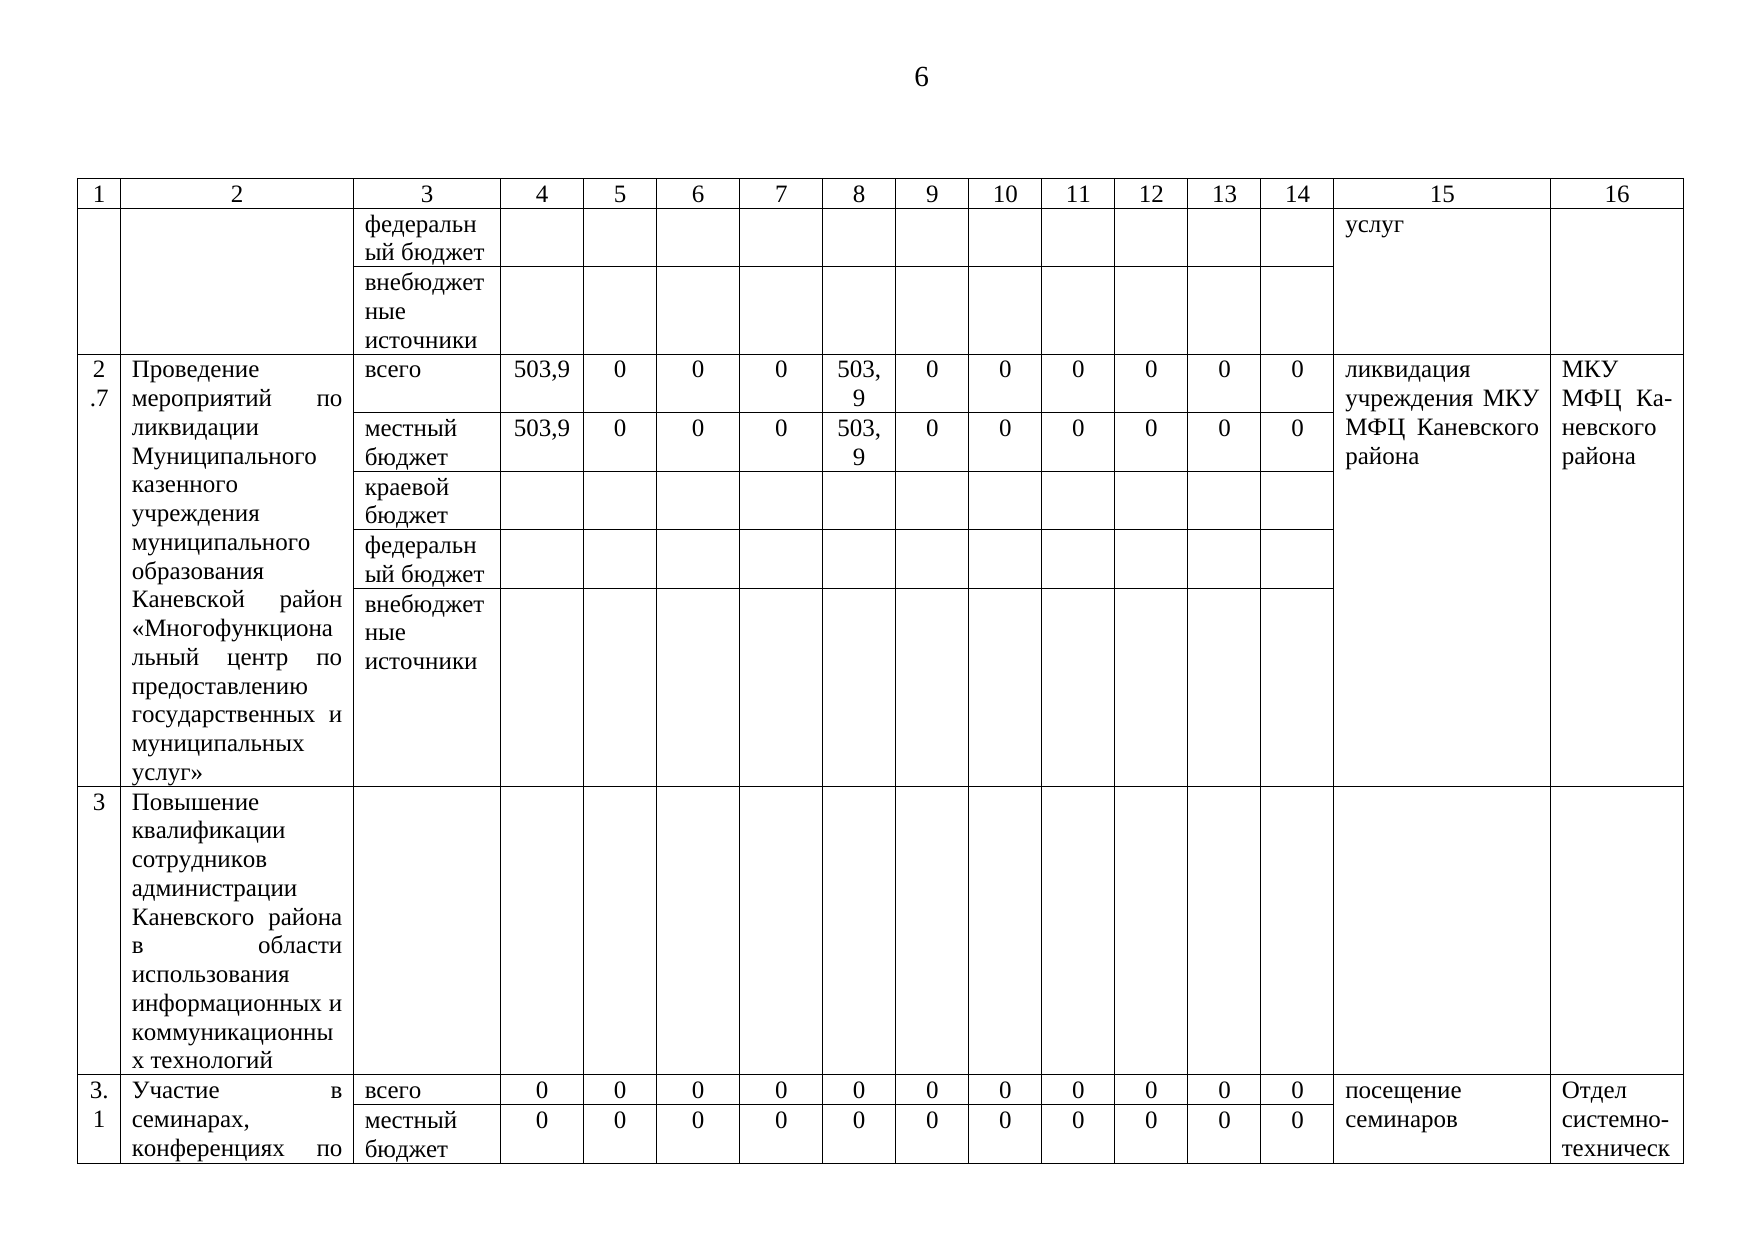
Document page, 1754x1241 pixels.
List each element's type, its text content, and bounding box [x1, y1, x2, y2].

table_cell [740, 787, 822, 1074]
table_cell [823, 589, 895, 786]
table_cell [1042, 787, 1114, 1074]
table_cell МКУ МФЦ Ка-невского района [1551, 355, 1683, 786]
table_cell [584, 787, 656, 1074]
table_cell [1188, 787, 1260, 1074]
table_cell 0 [657, 355, 739, 412]
table_cell [501, 209, 583, 266]
table_cell [1261, 530, 1333, 588]
table_cell ликвидация учреждения МКУ МФЦ Каневского района [1334, 355, 1550, 786]
table_cell 0 [1261, 355, 1333, 412]
table_cell [1115, 530, 1187, 588]
table_cell краевой бюджет [354, 472, 500, 529]
table_cell 0 [1115, 413, 1187, 471]
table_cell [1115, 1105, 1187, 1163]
table_cell [1042, 589, 1114, 786]
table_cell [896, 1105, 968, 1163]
table_cell [1115, 267, 1187, 353]
table_header 13 [1188, 179, 1260, 208]
table_cell 2.7 [78, 355, 120, 786]
table_cell 503,9 [823, 355, 895, 412]
table_cell 0 [896, 355, 968, 412]
table_cell [823, 209, 895, 266]
table_cell внебюджетные источники [354, 267, 500, 353]
table_cell 0 [1042, 413, 1114, 471]
table_cell [969, 267, 1041, 353]
table_cell [501, 589, 583, 786]
table_cell 0 [896, 413, 968, 471]
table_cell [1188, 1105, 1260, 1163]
table_cell [657, 472, 739, 529]
table_cell 0 [1261, 413, 1333, 471]
table_cell всего [354, 355, 500, 412]
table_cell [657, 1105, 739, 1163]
table_cell [969, 530, 1041, 588]
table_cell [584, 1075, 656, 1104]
table_header 4 [501, 179, 583, 208]
table_cell [740, 530, 822, 588]
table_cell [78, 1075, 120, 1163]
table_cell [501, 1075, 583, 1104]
table_cell [501, 267, 583, 353]
table_cell [1042, 530, 1114, 588]
table_cell [896, 530, 968, 588]
table_cell [584, 589, 656, 786]
table_cell [1115, 787, 1187, 1074]
table_cell 0 [969, 413, 1041, 471]
table_header 9 [896, 179, 968, 208]
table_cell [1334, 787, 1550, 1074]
table_cell [1115, 472, 1187, 529]
table_cell Проведение мероприятий по ликвидации Муниципального казенного учреждения муниципального образования Каневской район «Многофункциональный центр по предоставлению государственных и муниципальных услуг» [121, 355, 353, 786]
table_cell [1261, 267, 1333, 353]
table_cell [1115, 209, 1187, 266]
table_cell [657, 267, 739, 353]
table_header 5 [584, 179, 656, 208]
table_cell Повышение квалификации сотрудников администрации Каневского района в области использования информационных и коммуникационных технологий [121, 787, 353, 1074]
table_cell федеральный бюджет [354, 530, 500, 588]
table_cell 0 [1042, 355, 1114, 412]
table_cell [896, 787, 968, 1074]
table_cell [584, 472, 656, 529]
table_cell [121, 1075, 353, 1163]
table_cell [823, 267, 895, 353]
table_cell [657, 530, 739, 588]
table_cell 0 [657, 413, 739, 471]
table_cell [584, 267, 656, 353]
table_cell 0 [969, 355, 1041, 412]
table_cell [740, 472, 822, 529]
table_cell местный бюджет [354, 413, 500, 471]
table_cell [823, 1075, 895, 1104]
table_cell [823, 787, 895, 1074]
table_cell 0 [584, 413, 656, 471]
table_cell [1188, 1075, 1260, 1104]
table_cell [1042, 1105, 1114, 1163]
table_header 1 [78, 179, 120, 208]
table_header 11 [1042, 179, 1114, 208]
table_cell 0 [740, 413, 822, 471]
table_cell [740, 267, 822, 353]
table_cell [823, 472, 895, 529]
table_cell [896, 472, 968, 529]
table_header 3 [354, 179, 500, 208]
table_header 16 [1551, 179, 1683, 208]
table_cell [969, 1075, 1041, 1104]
table_cell [1188, 530, 1260, 588]
table_cell [896, 589, 968, 786]
table_cell 0 [740, 355, 822, 412]
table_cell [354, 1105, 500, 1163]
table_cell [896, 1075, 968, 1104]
table_cell [1261, 472, 1333, 529]
table_cell 503,9 [823, 413, 895, 471]
table_header 10 [969, 179, 1041, 208]
table_cell 0 [1115, 355, 1187, 412]
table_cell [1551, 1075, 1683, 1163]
table_cell [1188, 267, 1260, 353]
table_cell федеральный бюджет [354, 209, 500, 266]
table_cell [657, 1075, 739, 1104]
table_header 12 [1115, 179, 1187, 208]
table_cell 503,9 [501, 413, 583, 471]
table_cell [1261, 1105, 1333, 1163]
table_cell 0 [1188, 413, 1260, 471]
table_cell [1188, 209, 1260, 266]
table_cell [823, 530, 895, 588]
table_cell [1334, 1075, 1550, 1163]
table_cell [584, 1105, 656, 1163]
table_cell [501, 787, 583, 1074]
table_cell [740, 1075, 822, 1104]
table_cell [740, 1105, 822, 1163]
table_cell [1042, 209, 1114, 266]
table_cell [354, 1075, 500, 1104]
table_cell [1188, 472, 1260, 529]
table_cell [969, 472, 1041, 529]
table_cell 503,9 [501, 355, 583, 412]
table_cell [896, 267, 968, 353]
table_header 2 [121, 179, 353, 208]
table_header 7 [740, 179, 822, 208]
table_cell внебюджетные источники [354, 589, 500, 786]
table_cell [1188, 589, 1260, 786]
table_header 15 [1334, 179, 1550, 208]
table_cell [1261, 209, 1333, 266]
table_header 14 [1261, 179, 1333, 208]
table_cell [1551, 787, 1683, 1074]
table_cell [354, 787, 500, 1074]
table_header 6 [657, 179, 739, 208]
table_cell [1042, 472, 1114, 529]
table_cell [657, 787, 739, 1074]
table_cell 0 [1188, 355, 1260, 412]
table_cell [896, 209, 968, 266]
table_header 8 [823, 179, 895, 208]
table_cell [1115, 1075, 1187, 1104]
table_cell [1042, 267, 1114, 353]
table_cell [969, 589, 1041, 786]
table_cell [657, 589, 739, 786]
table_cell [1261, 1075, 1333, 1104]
table_cell [501, 530, 583, 588]
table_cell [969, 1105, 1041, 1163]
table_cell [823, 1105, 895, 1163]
table_cell [969, 787, 1041, 1074]
table_cell [584, 209, 656, 266]
table_cell 0 [584, 355, 656, 412]
table_cell [657, 209, 739, 266]
table_cell [740, 209, 822, 266]
table_cell 3 [78, 787, 120, 1074]
table_cell [740, 589, 822, 786]
table_cell [969, 209, 1041, 266]
table_cell [501, 472, 583, 529]
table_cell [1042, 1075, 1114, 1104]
table_cell [584, 530, 656, 588]
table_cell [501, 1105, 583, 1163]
table_cell [1261, 589, 1333, 786]
table_cell [1115, 589, 1187, 786]
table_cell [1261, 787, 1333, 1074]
